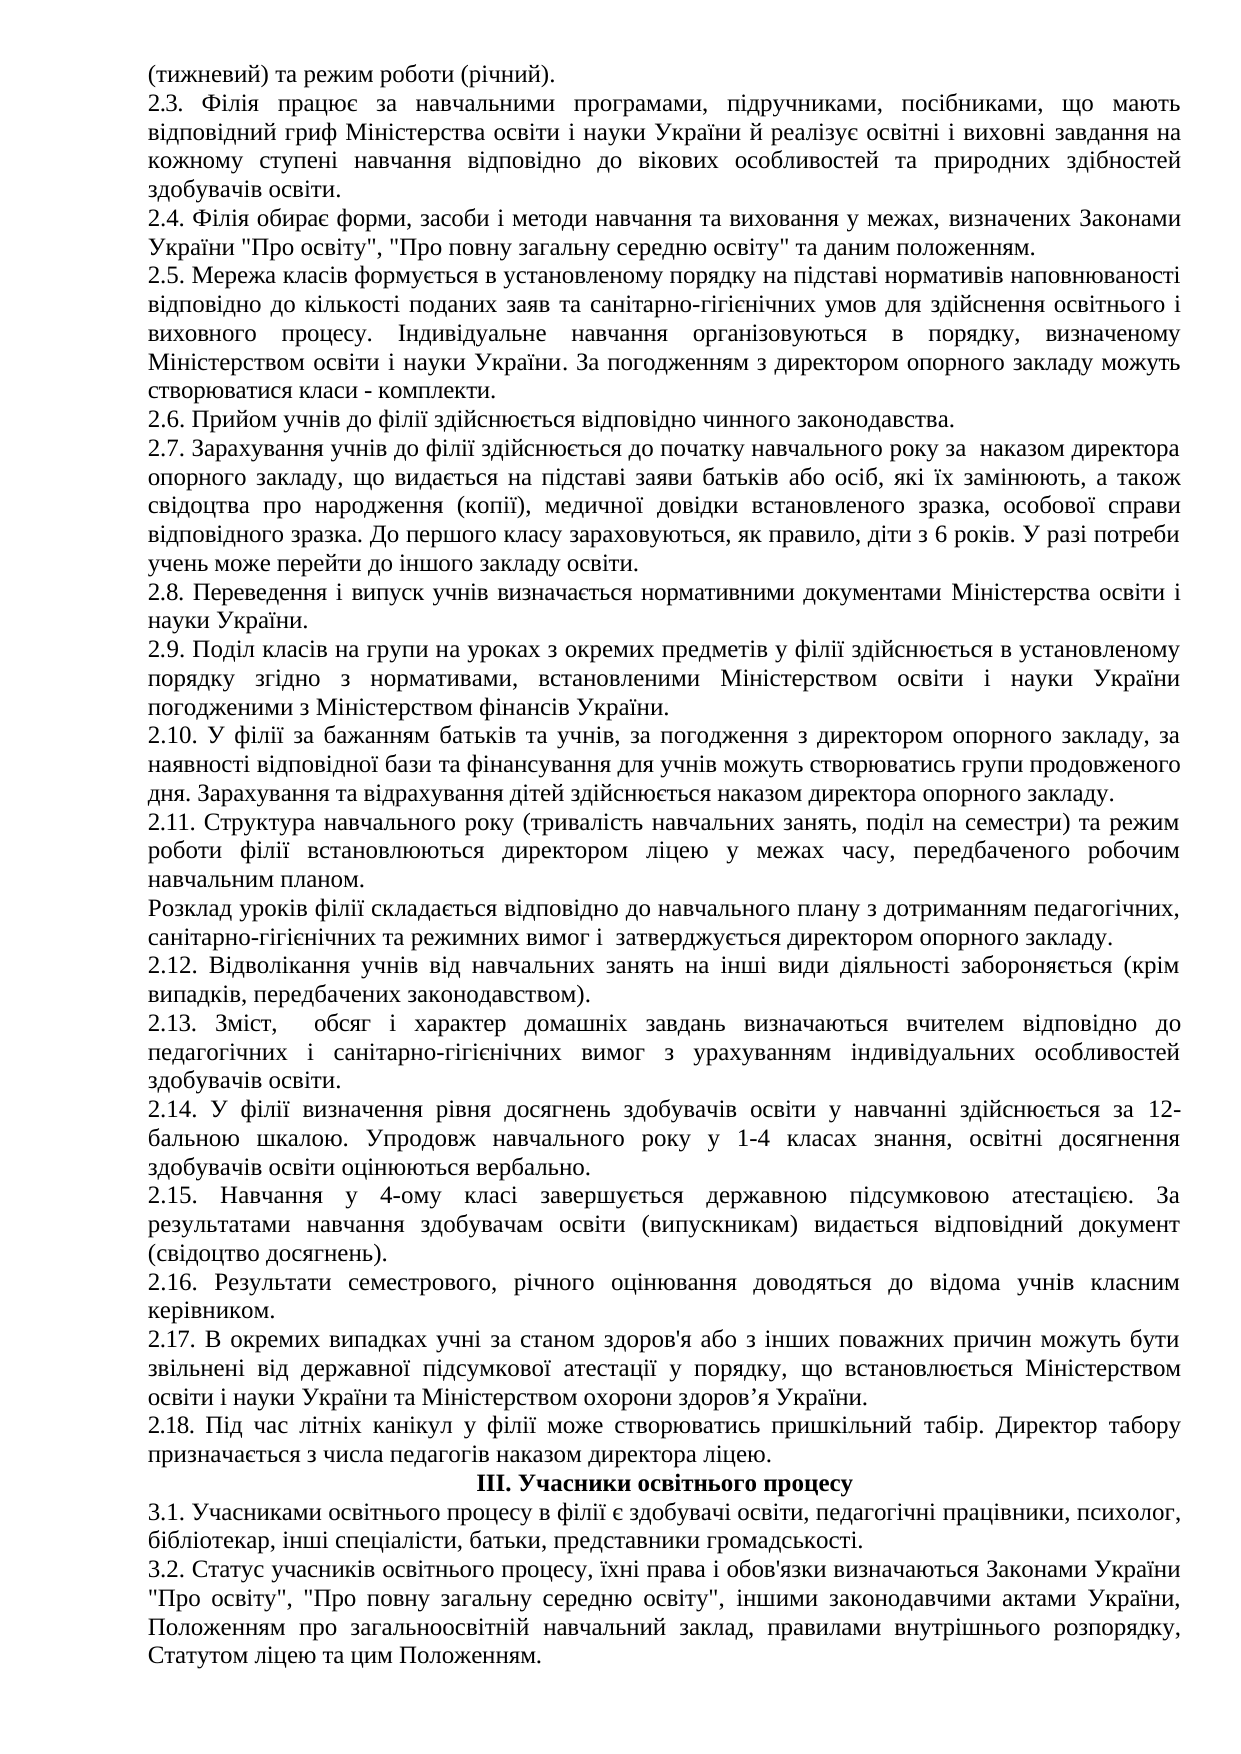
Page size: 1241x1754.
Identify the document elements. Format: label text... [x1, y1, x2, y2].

text 2.15. Навчання у 4-ому класі завершується державною підсумковою атестацією. За результатами навчання здобувачам освіти (випускникам) видається відповідний документ (свідоцтво досягнень). [148, 1180, 1181, 1267]
text 3.1. Учасниками освітнього процесу в філії є здобувачі освіти, педагогічні працівники, психолог, бібліотекар, інші спеціалісти, батьки, представники громадськості. [148, 1497, 1181, 1554]
text 2.8. Переведення і випуск учнів визначається нормативними документами Міністерства освіти і науки України. [148, 577, 1181, 634]
text 2.7. Зарахування учнів до філії здійснюється до початку навчального року за наказом директора опорного закладу, що видається на підставі заяви батьків або осіб, які їх замінюють, а також свідоцтва про народження (копії), медичної довідки встановленого зразка, особової справи відповідного зразка. До першого класу зараховуються, як правило, діти з 6 років. У разі потреби учень може перейти до іншого закладу освіти. [148, 433, 1181, 577]
text 2.3. Філія працює за навчальними програмами, підручниками, посібниками, що мають відповідний гриф Міністерства освіти і науки України й реалізує освітні і виховні завдання на кожному ступені навчання відповідно до вікових особливостей та природних здібностей здобувачів освіти. [148, 88, 1181, 203]
text 2.5. Мережа класів формується в установленому порядку на підставі нормативів наповнюваності відповідно до кількості поданих заяв та санітарно-гігієнічних умов для здійснення освітнього і виховного процесу. Індивідуальне навчання організовуються в порядку, визначеному Міністерством освіти і науки України. За погодженням з директором опорного закладу можуть створюватися класи - комплекти. [148, 260, 1181, 404]
text 2.11. Структура навчального року (тривалість навчальних занять, поділ на семестри) та режим роботи філії встановлюються директором ліцею у межах часу, передбаченого робочим навчальним планом. [148, 807, 1181, 893]
text 2.16. Результати семестрового, річного оцінювання доводяться до відома учнів класним керівником. [148, 1267, 1181, 1324]
text 2.10. У філії за бажанням батьків та учнів, за погодження з директором опорного закладу, за наявності відповідної бази та фінансування для учнів можуть створюватись групи продовженого дня. Зарахування та відрахування дітей здійснюється наказом директора опорного закладу. [148, 720, 1181, 807]
text 2.18. Під час літніх канікул у філії може створюватись пришкільний табір. Директор табору призначається з числа педагогів наказом директора ліцею. [148, 1410, 1181, 1468]
text 2.17. В окремих випадках учні за станом здоров'я або з інших поважних причин можуть бути звільнені від державної підсумкової атестації у порядку, що встановлюється Міністерством освіти і науки України та Міністерством охорони здоров’я України. [148, 1324, 1181, 1410]
text Розклад уроків філії складається відповідно до навчального плану з дотриманням педагогічних, санітарно-гігієнічних та режимних вимог і затверджується директором опорного закладу. [148, 893, 1181, 950]
text 3.2. Статус учасників освітнього процесу, їхні права і обов'язки визначаються Законами України "Про освіту", "Про повну загальну середню освіту", іншими законодавчими актами України, Положенням про загальноосвітній навчальний заклад, правилами внутрішнього розпорядку, Статутом ліцею та цим Положенням. [148, 1554, 1181, 1669]
text 2.13. Зміст, обсяг і характер домашніх завдань визначаються вчителем відповідно до педагогічних і санітарно-гігієнічних вимог з урахуванням індивідуальних особливостей здобувачів освіти. [148, 1008, 1181, 1094]
text 2.14. У філії визначення рівня досягнень здобувачів освіти у навчанні здійснюється за 12-бальною шкалою. Упродовж навчального року у 1-4 класах знання, освітні досягнення здобувачів освіти оцінюються вербально. [148, 1094, 1181, 1180]
text 2.9. Поділ класів на групи на уроках з окремих предметів у філії здійснюється в установленому порядку згідно з нормативами, встановленими Міністерством освіти і науки України погодженими з Міністерством фінансів України. [148, 634, 1181, 720]
text 2.4. Філія обирає форми, засоби і методи навчання та виховання у межах, визначених Законами України "Про освіту", "Про повну загальну середню освіту" та даним положенням. [148, 203, 1181, 260]
text III. Учасники освітнього процесу [148, 1468, 1181, 1497]
text 2.12. Відволікання учнів від навчальних занять на інші види діяльності забороняється (крім випадків, передбачених законодавством). [148, 950, 1181, 1008]
text 2.6. Прийом учнів до філії здійснюється відповідно чинного законодавства. [148, 404, 1181, 433]
